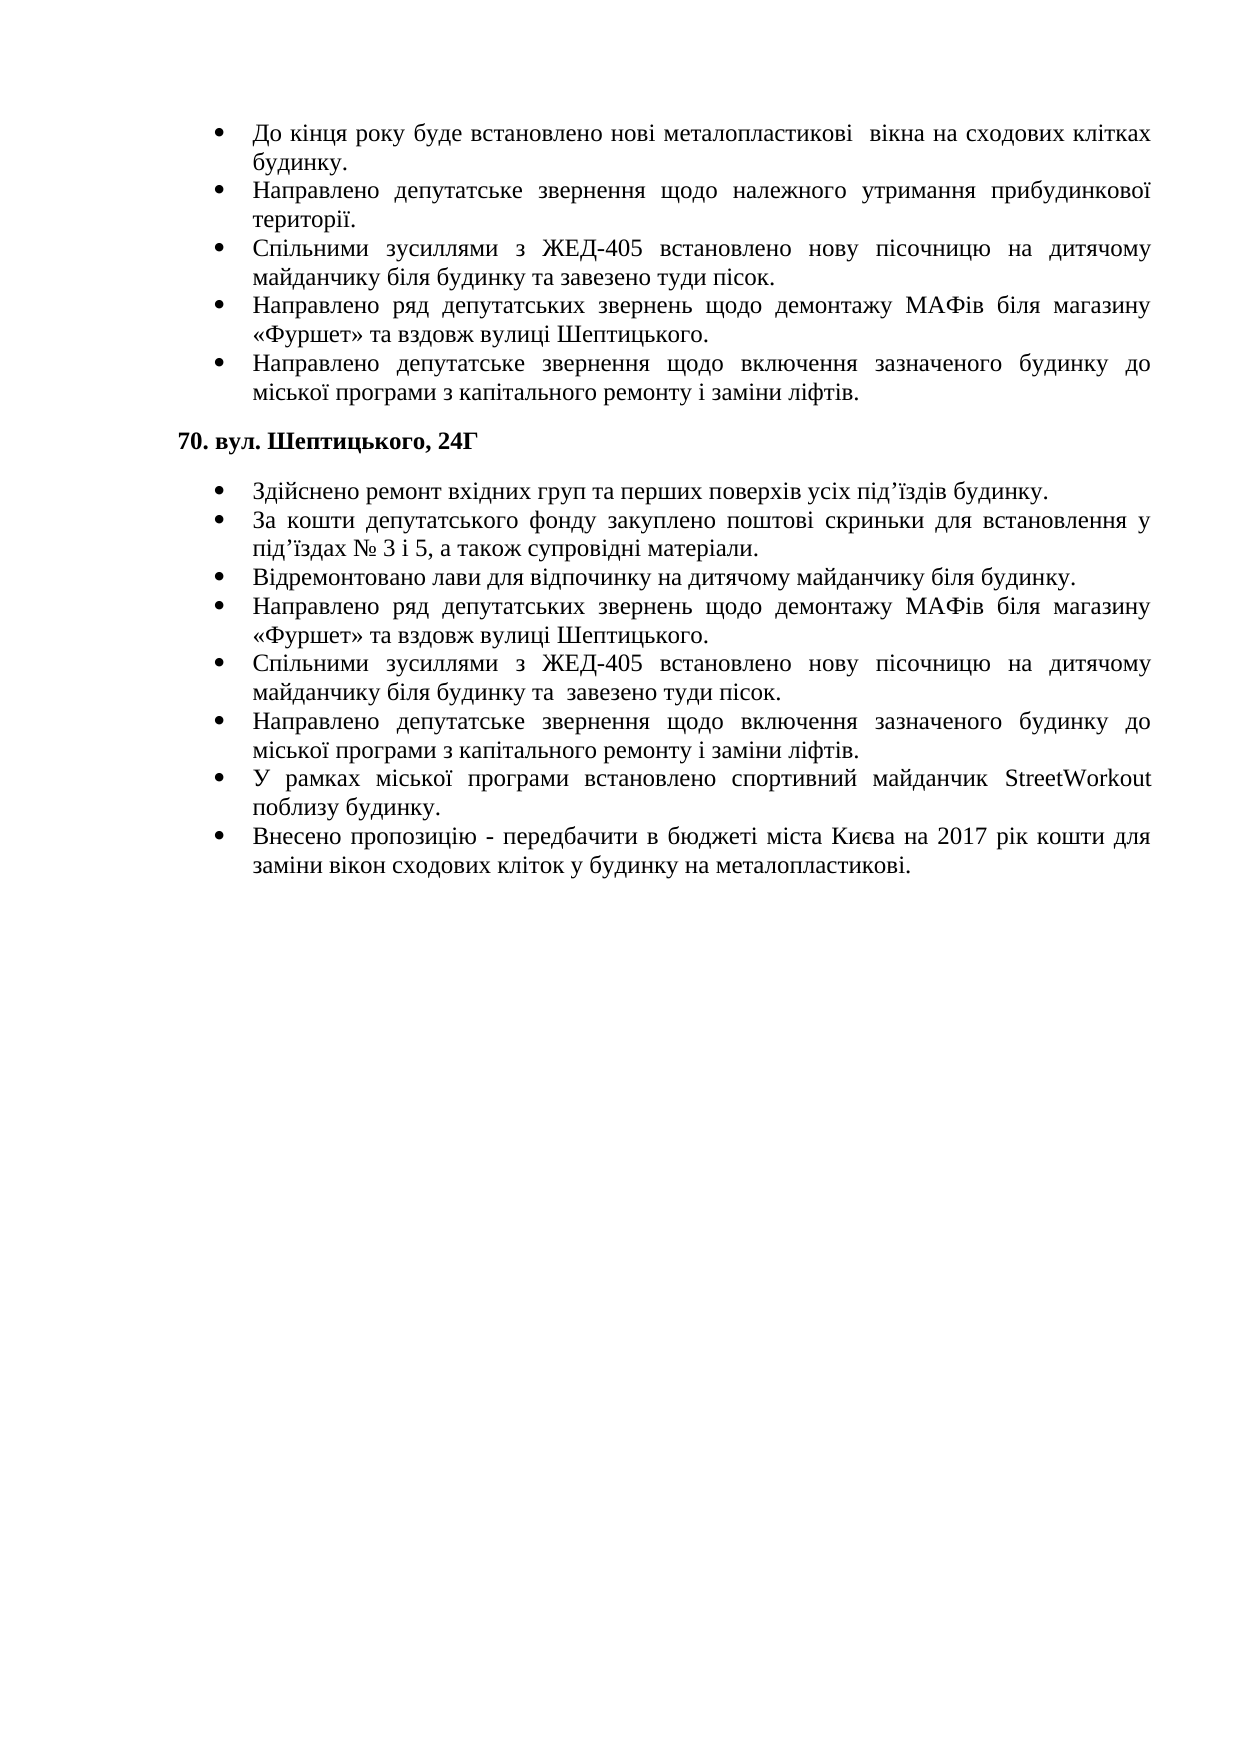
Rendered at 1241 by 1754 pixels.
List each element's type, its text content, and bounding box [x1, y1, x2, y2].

list Внесено пропозицію - передбачити в бюджеті міста Києва на 2017 рік кошти для заміни вікон сходових кліток у будинку на металопластикові. [215, 821, 1152, 878]
list Направлено ряд депутатських звернень щодо демонтажу МАФів біля магазину «Фуршет» та вздовж вулиці Шептицького. [215, 291, 1152, 348]
list Здійснено ремонт вхідних груп та перших поверхів усіх під’їздів будинку. [215, 476, 1152, 505]
text 70. вул. Шептицького, 24Г [177, 426, 1152, 455]
list Спільними зусиллями з ЖЕД-405 встановлено нову пісочницю на дитячому майданчику біля будинку та завезено туди пісок. [215, 648, 1152, 706]
list Спільними зусиллями з ЖЕД-405 встановлено нову пісочницю на дитячому майданчику біля будинку та завезено туди пісок. [215, 233, 1152, 291]
list Направлено депутатське звернення щодо належного утримання прибудинкової території. [215, 176, 1152, 233]
list Направлено ряд депутатських звернень щодо демонтажу МАФів біля магазину «Фуршет» та вздовж вулиці Шептицького. [215, 591, 1152, 648]
list За кошти депутатського фонду закуплено поштові скриньки для встановлення у під’їздах № 3 і 5, а також супровідні матеріали. [215, 505, 1152, 562]
list Відремонтовано лави для відпочинку на дитячому майданчику біля будинку. [215, 562, 1152, 591]
list Направлено депутатське звернення щодо включення зазначеного будинку до міської програми з капітального ремонту і заміни ліфтів. [215, 348, 1152, 406]
list До кінця року буде встановлено нові металопластикові вікна на сходових клітках будинку. [215, 118, 1152, 176]
list Направлено депутатське звернення щодо включення зазначеного будинку до міської програми з капітального ремонту і заміни ліфтів. [215, 706, 1152, 763]
list У рамках міської програми встановлено спортивний майданчик StreetWorkout поблизу будинку. [215, 763, 1152, 821]
